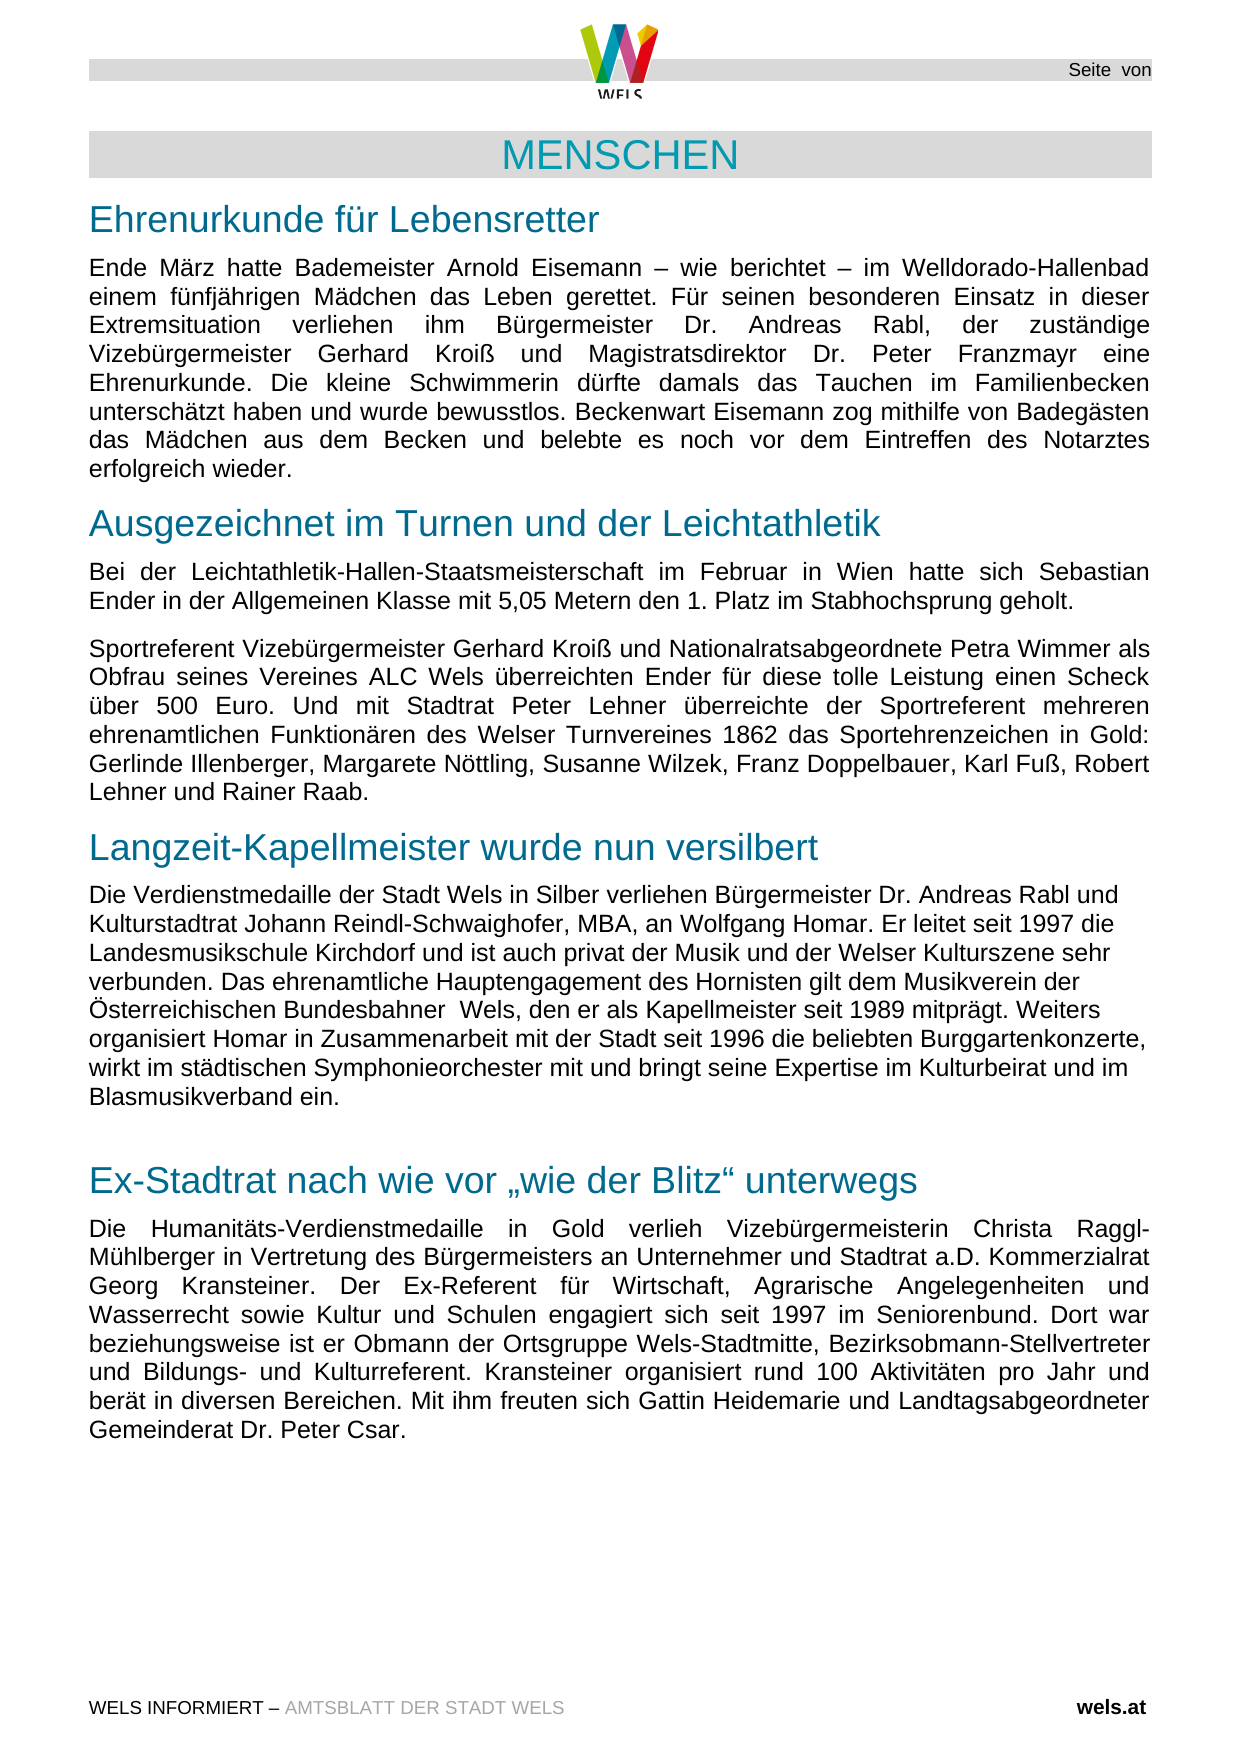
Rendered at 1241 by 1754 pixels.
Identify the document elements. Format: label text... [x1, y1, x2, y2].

picture [579, 23, 658, 99]
subtitle Ex-Stadtrat nach wie vor „wie der Blitz“ unterwegs [89, 1158, 1152, 1201]
subtitle Langzeit-Kapellmeister wurde nun versilbert [89, 825, 1152, 868]
subtitle Ausgezeichnet im Turnen und der Leichtathletik [89, 502, 1152, 545]
subtitle Ehrenurkunde für Lebensretter [89, 197, 1152, 240]
text Bei der Leichtathletik-Hallen-Staatsmeisterschaft im Februar in Wien hatte sich Sebastian Ender in der Allgemeinen Klasse mit 5,05 Metern den 1. Platz im Stabhochsprung geholt. [89, 557, 1152, 615]
text Die Verdienstmedaille der Stadt Wels in Silber verliehen Bürgermeister Dr. Andreas Rabl und Kulturstadtrat Johann Reindl-Schwaighofer, MBA, an Wolfgang Homar. Er leitet seit 1997 die Landesmusikschule Kirchdorf und ist auch privat der Musik und der Welser Kulturszene sehr verbunden. Das ehrenamtliche Hauptengagement des Hornisten gilt dem Musikverein der Österreichischen Bundesbahner Wels, den er als Kapellmeister seit 1989 mitprägt. Weiters organisiert Homar in Zusammenarbeit mit der Stadt seit 1996 die beliebten Burggartenkonzerte, wirkt im städtischen Symphonieorchester mit und bringt seine Expertise im Kulturbeirat und im Blasmusikverband ein. [89, 880, 1152, 1110]
text Ende März hatte Bademeister Arnold Eisemann – wie berichtet – im Welldorado-Hallenbad einem fünfjährigen Mädchen das Leben gerettet. Für seinen besonderen Einsatz in dieser Extremsituation verliehen ihm Bürgermeister Dr. Andreas Rabl, der zuständige Vizebürgermeister Gerhard Kroiß und Magistratsdirektor Dr. Peter Franzmayr eine Ehrenurkunde. Die kleine Schwimmerin dürfte damals das Tauchen im Familienbecken unterschätzt haben und wurde bewusstlos. Beckenwart Eisemann zog mithilfe von Badegästen das Mädchen aus dem Becken und belebte es noch vor dem Eintreffen des Notarztes erfolgreich wieder. [89, 253, 1152, 483]
subtitle MENSCHEN [89, 131, 1152, 178]
text Sportreferent Vizebürgermeister Gerhard Kroiß und Nationalratsabgeordnete Petra Wimmer als Obfrau seines Vereines ALC Wels überreichten Ender für diese tolle Leistung einen Scheck über 500 Euro. Und mit Stadtrat Peter Lehner überreichte der Sportreferent mehreren ehrenamtlichen Funktionären des Welser Turnvereines 1862 das Sportehrenzeichen in Gold: Gerlinde Illenberger, Margarete Nöttling, Susanne Wilzek, Franz Doppelbauer, Karl Fuß, Robert Lehner und Rainer Raab. [89, 633, 1152, 806]
text Die Humanitäts-Verdienstmedaille in Gold verlieh Vizebürgermeisterin Christa Raggl-Mühlberger in Vertretung des Bürgermeisters an Unternehmer und Stadtrat a.D. Kommerzialrat Georg Kransteiner. Der Ex-Referent für Wirtschaft, Agrarische Angelegenheiten und Wasserrecht sowie Kultur und Schulen engagiert sich seit 1997 im Seniorenbund. Dort war beziehungsweise ist er Obmann der Ortsgruppe Wels-Stadtmitte, Bezirksobmann-Stellvertreter und Bildungs- und Kulturreferent. Kransteiner organisiert rund 100 Aktivitäten pro Jahr und berät in diversen Bereichen. Mit ihm freuten sich Gattin Heidemarie und Landtagsabgeordneter Gemeinderat Dr. Peter Csar. [89, 1213, 1152, 1443]
